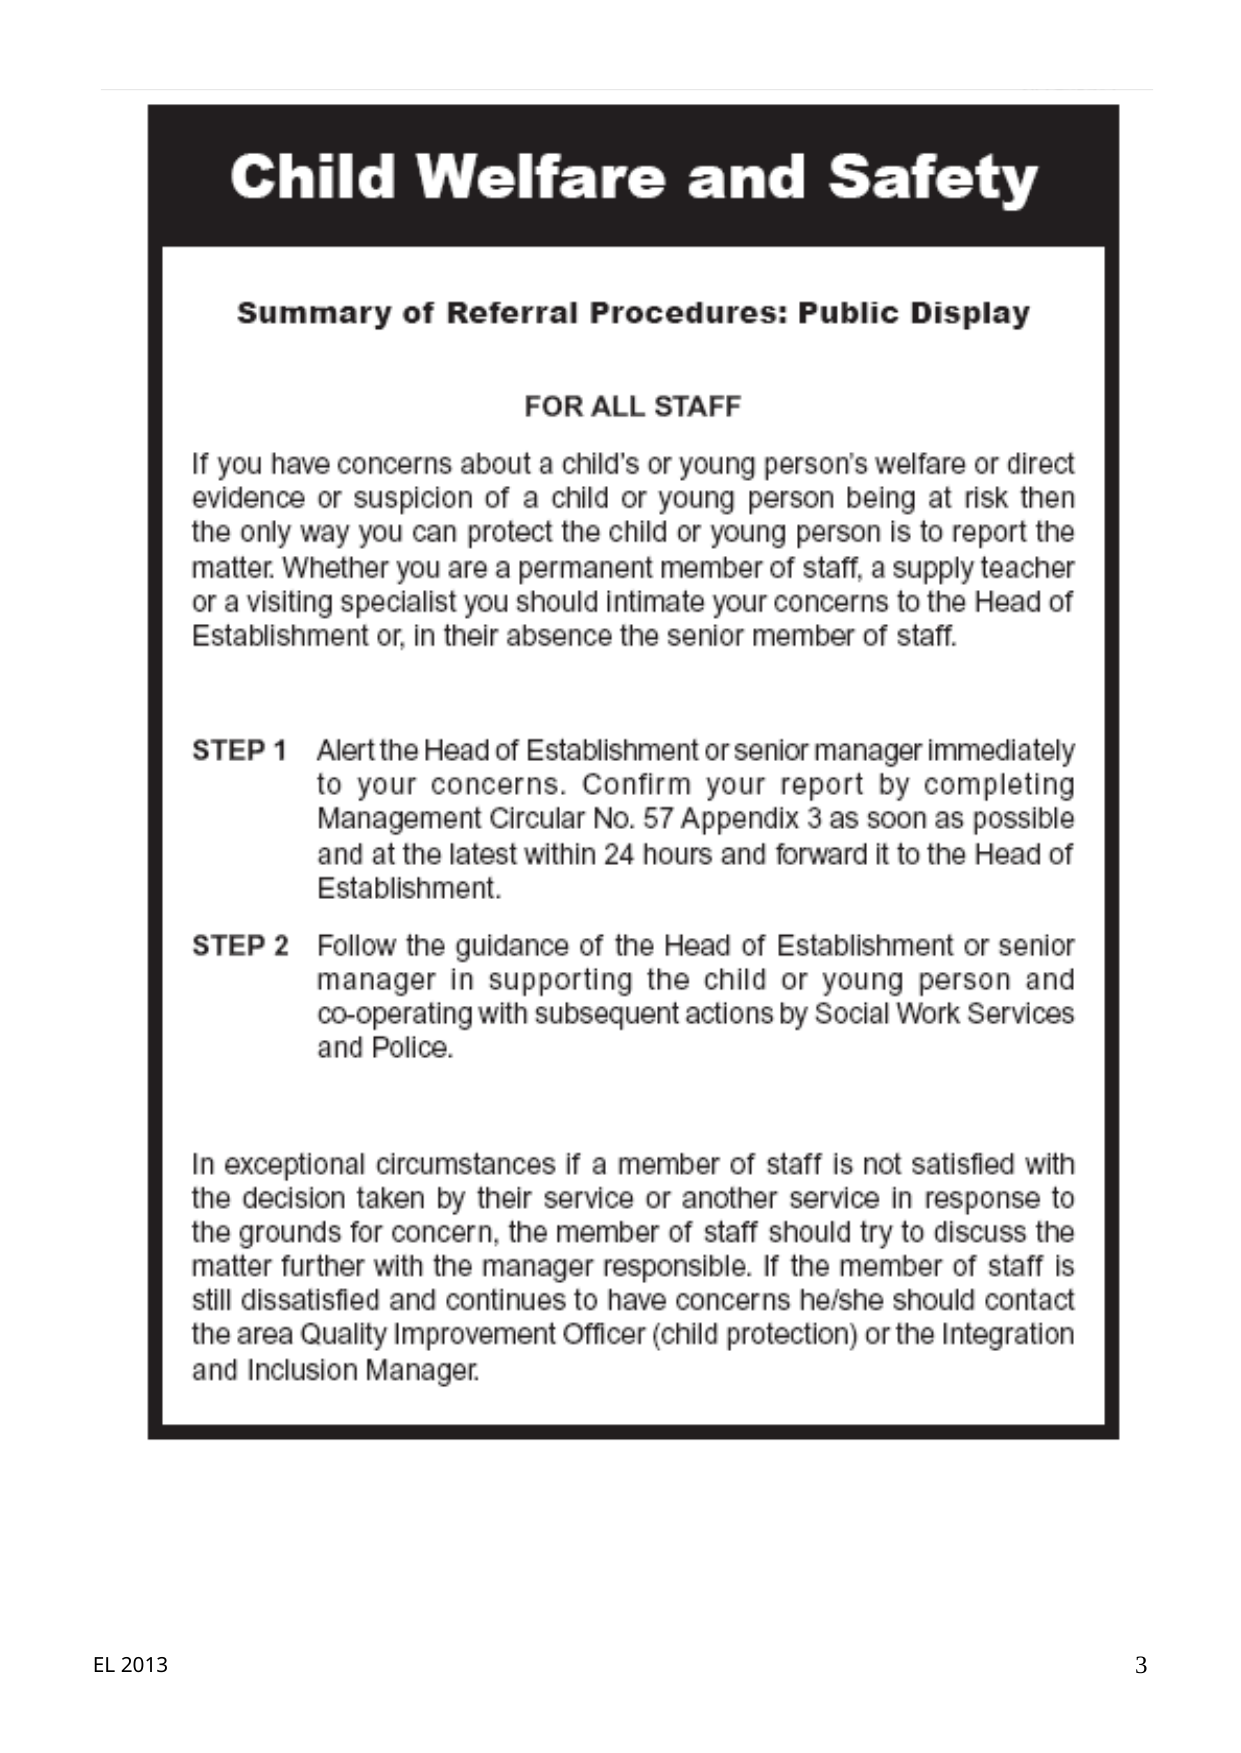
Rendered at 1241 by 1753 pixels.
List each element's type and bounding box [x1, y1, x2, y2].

picture [100, 88, 1158, 1452]
